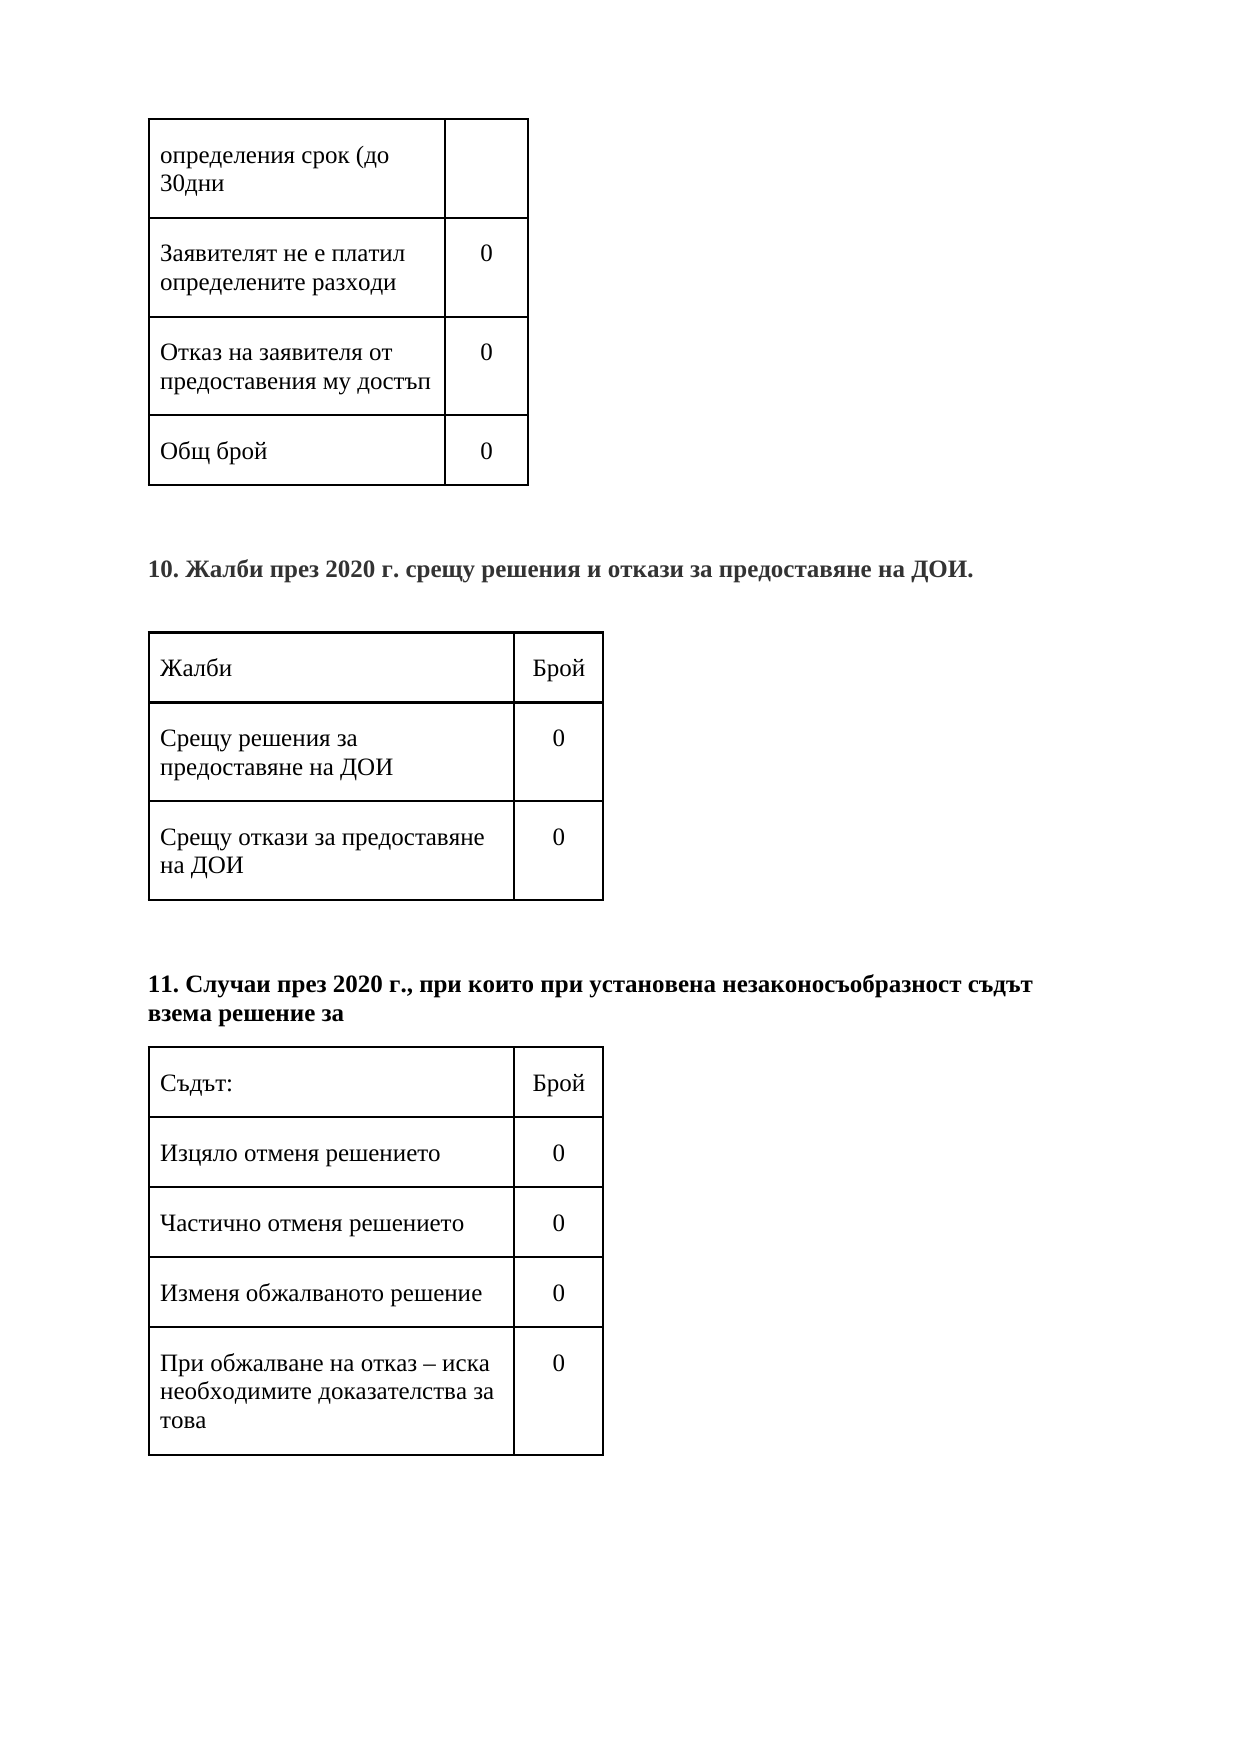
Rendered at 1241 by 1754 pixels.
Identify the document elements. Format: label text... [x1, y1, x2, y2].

table_cell Частично отменя решението [150, 1188, 513, 1256]
table_cell Изменя обжалваното решение [150, 1258, 513, 1326]
text 11. Случаи през 2020 г., при които при установена незаконосъобразност съдът взема решение за [148, 969, 1093, 1026]
table_cell Заявителят не е платил определените разходи [150, 219, 444, 316]
table_cell 0 [515, 1328, 602, 1453]
table_cell Срещу решения за предоставяне на ДОИ [150, 704, 513, 800]
table_cell Изцяло отменя решението [150, 1118, 513, 1186]
table_header Брой [515, 634, 602, 701]
table_cell 0 [446, 219, 527, 316]
table_cell Срещу откази за предоставяне на ДОИ [150, 802, 513, 899]
table_cell 0 [515, 1258, 602, 1326]
table_cell 0 [515, 1118, 602, 1186]
table_cell 0 [515, 1188, 602, 1256]
table_cell 0 [515, 802, 602, 899]
table_cell При обжалване на отказ – иска необходимите доказателства за това [150, 1328, 513, 1453]
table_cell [150, 120, 444, 217]
table_cell Общ брой [150, 416, 444, 484]
table_header Съдът: [150, 1048, 513, 1116]
table_cell 0 [515, 704, 602, 800]
table_cell 0 [446, 416, 527, 484]
table_header Брой [515, 1048, 602, 1116]
text 10. Жалби през 2020 г. срещу решения и откази за предоставяне на ДОИ. [148, 554, 1093, 612]
table_cell Отказ на заявителя от предоставения му достъп [150, 318, 444, 414]
table_header Жалби [150, 634, 513, 701]
table_cell 0 [446, 120, 527, 217]
table_cell 0 [446, 318, 527, 414]
